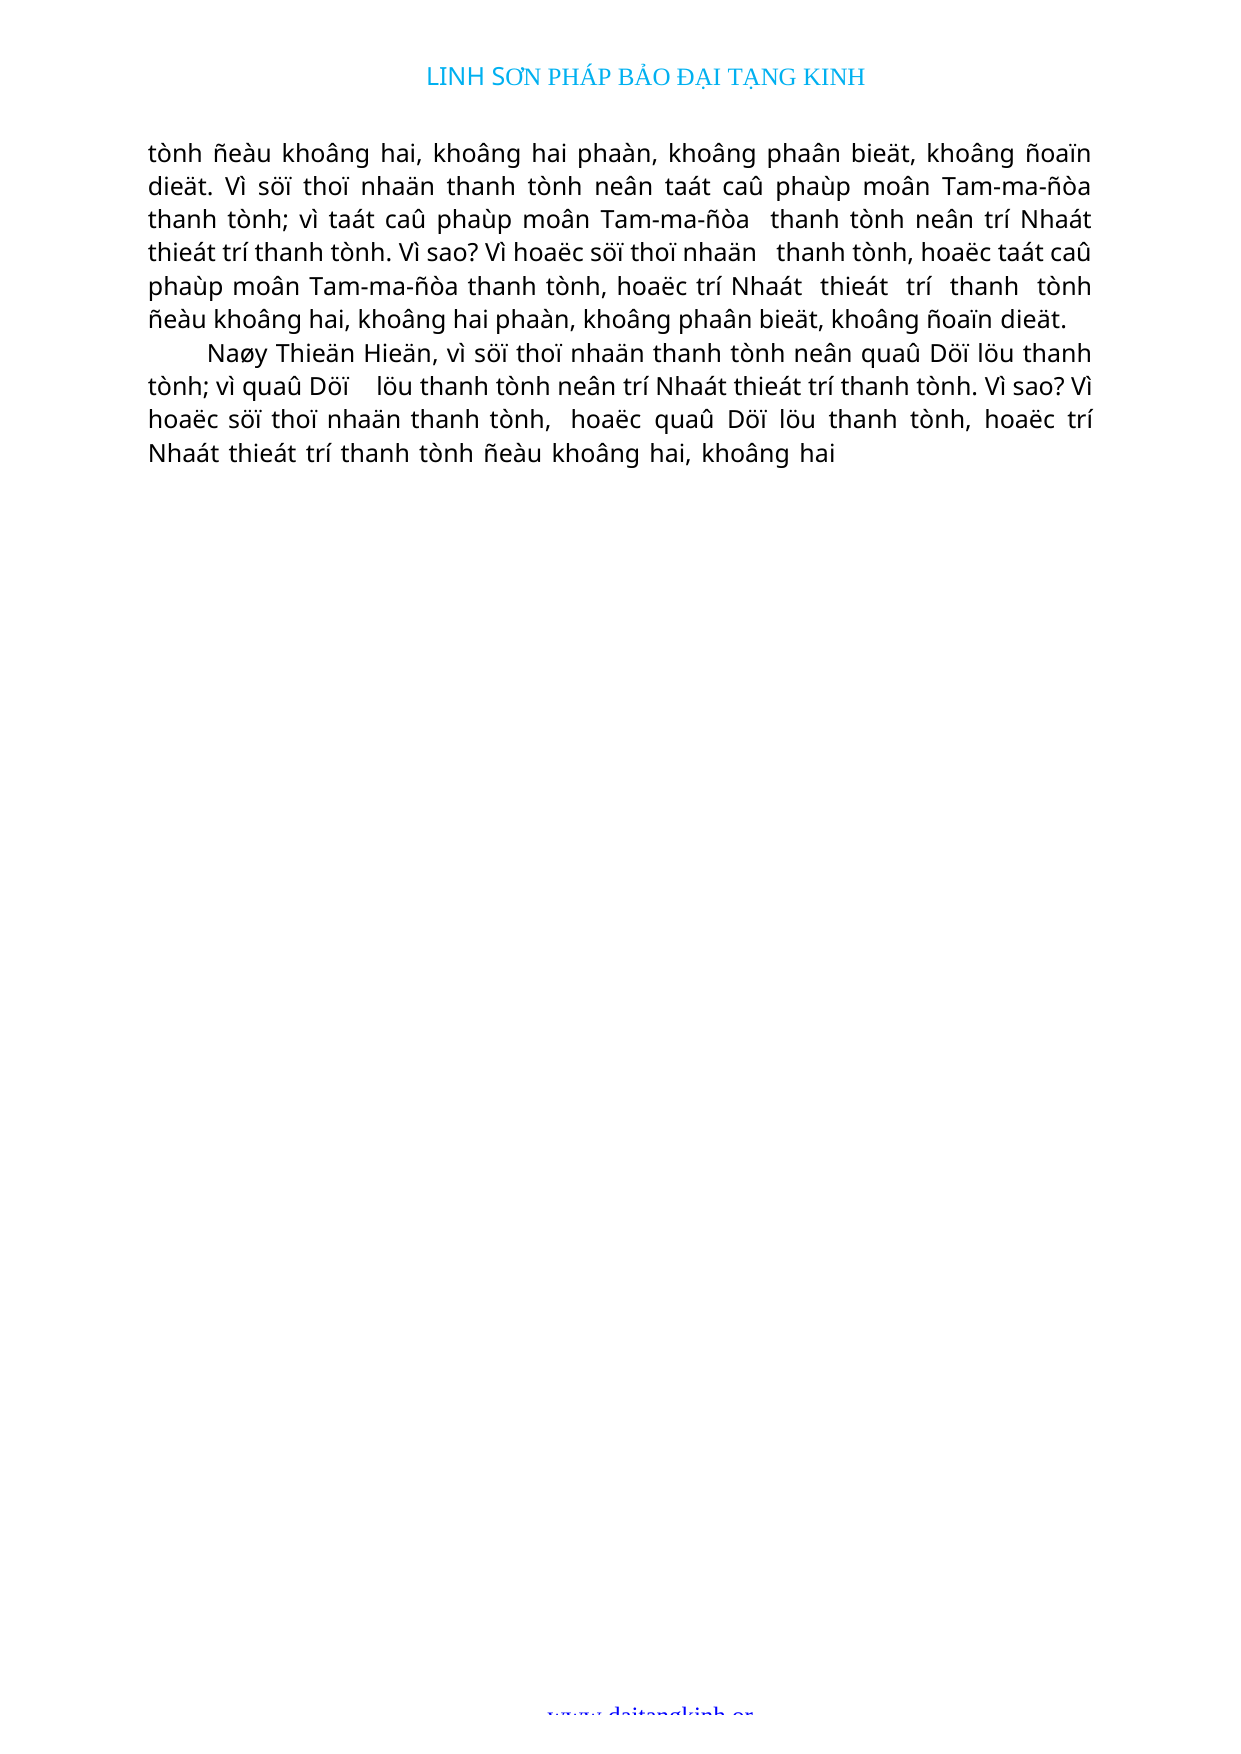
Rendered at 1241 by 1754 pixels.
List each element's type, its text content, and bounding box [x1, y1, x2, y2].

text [148, 135, 1093, 336]
text Naøy Thieän Hieän, vì söï thoï nhaän thanh tònh neân quaû Döï löu thanh tònh; vì quaû Döï löu thanh tònh neân trí Nhaát thieát trí thanh tònh. Vì sao? Vì hoaëc söï thoï nhaän thanh tònh, hoaëc quaû Döï löu thanh tònh, hoaëc trí Nhaát thieát trí thanh tònh ñeàu khoâng hai, khoâng hai [148, 336, 1093, 469]
